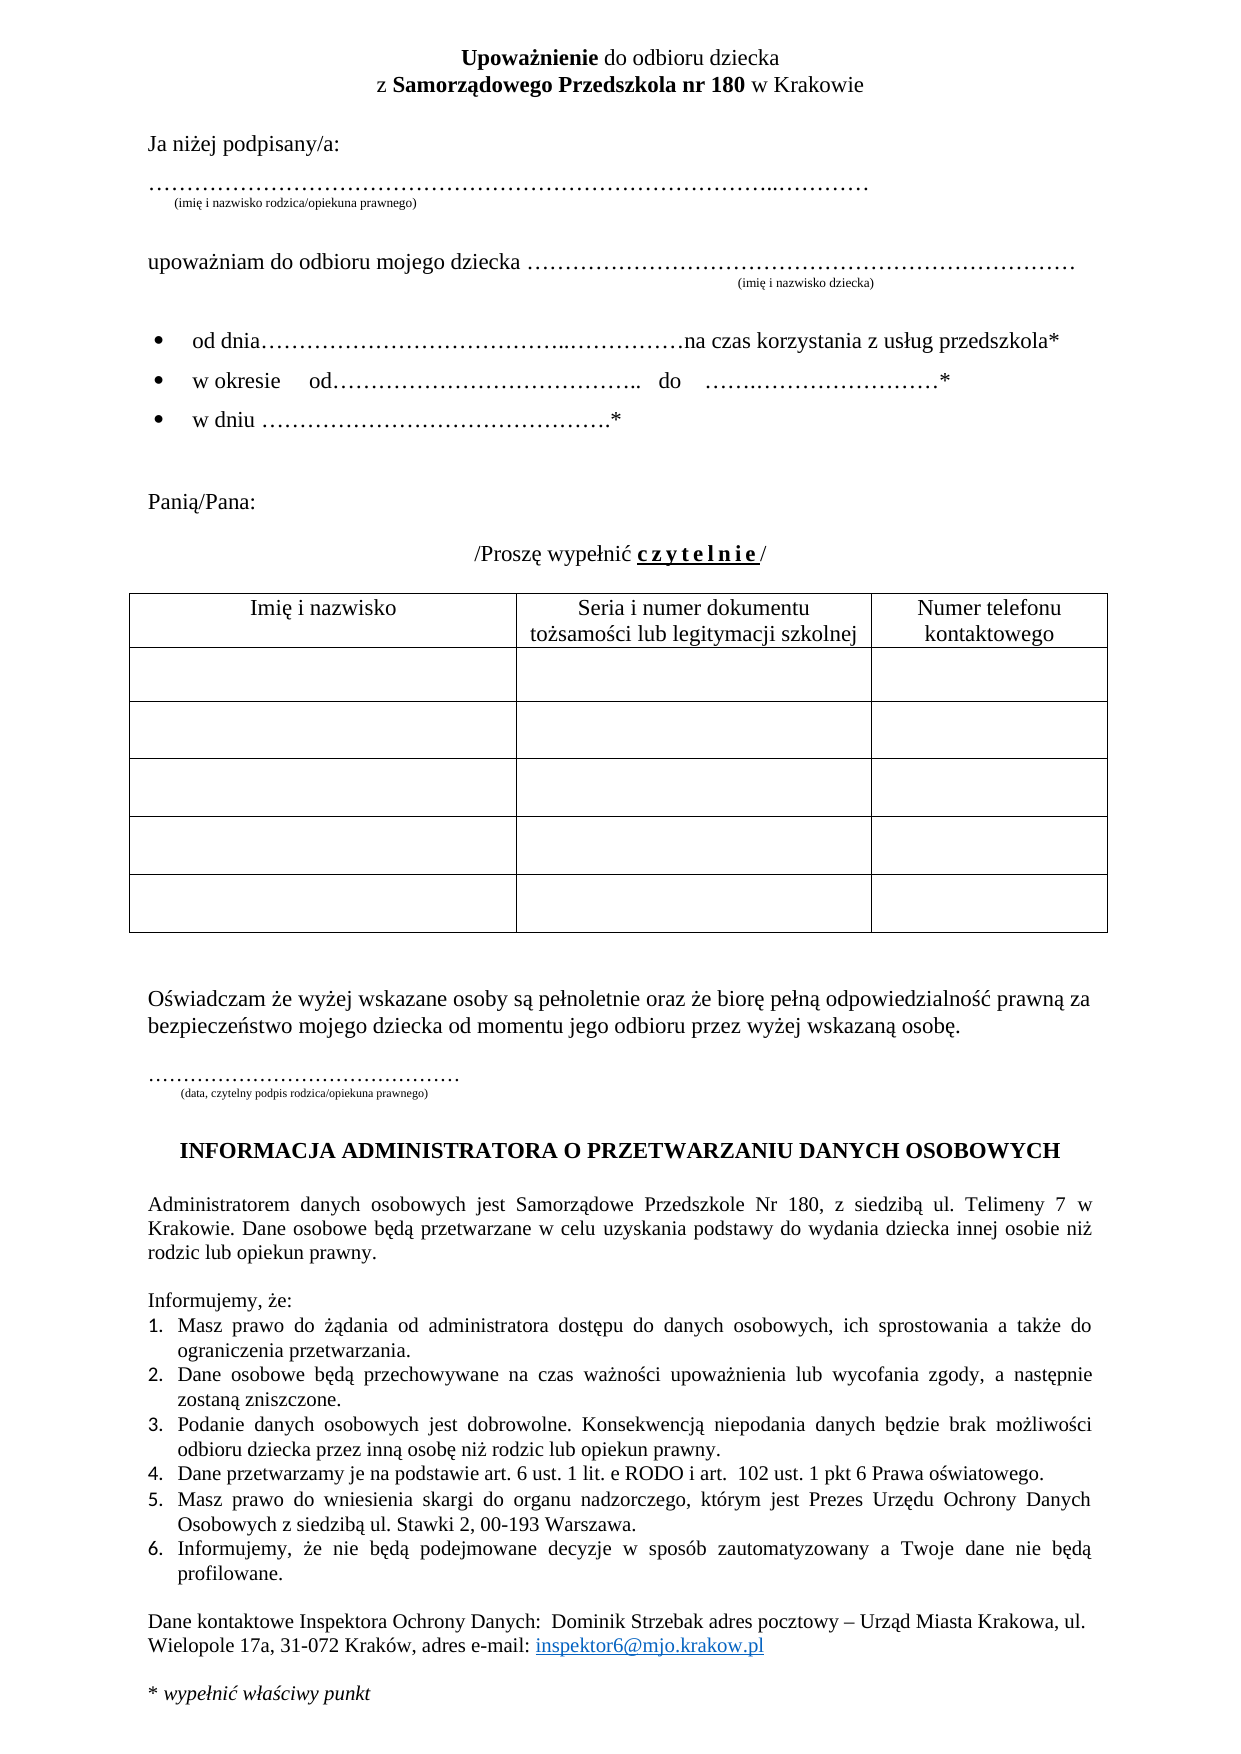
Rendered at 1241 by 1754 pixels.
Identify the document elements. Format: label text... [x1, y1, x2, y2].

table_cell [130, 648, 516, 701]
table_cell [872, 648, 1107, 701]
text upoważniam do odbioru mojego dziecka ……………………………………………………………… [148, 248, 1093, 274]
text (imię i nazwisko rodzica/opiekuna prawnego) [148, 196, 1093, 222]
text * wypełnić właściwy punkt [148, 1681, 1093, 1705]
text (imię i nazwisko dziecka) [664, 274, 1093, 301]
list w okresie od………………………………….. do …….……………………* [154, 367, 1093, 393]
table_cell [517, 702, 871, 757]
table_cell [872, 875, 1107, 932]
table_cell [517, 875, 871, 932]
list w dniu ……………………………………….* [154, 406, 1093, 433]
table_header Imię i nazwisko [130, 594, 516, 647]
text (data, czytelny podpis rodzica/opiekuna prawnego) [148, 1086, 1093, 1110]
text /Proszę wypełnić czytelnie/ [148, 540, 1093, 567]
list Dane przetwarzamy je na podstawie art. 6 ust. 1 lit. e RODO i art. 102 ust. 1 pkt 6 Prawa oświatowego. [148, 1461, 1093, 1486]
table_cell [130, 817, 516, 874]
table_cell [517, 817, 871, 874]
list Dane osobowe będą przechowywane na czas ważności upoważnienia lub wycofania zgody, a następnie zostaną zniszczone. [148, 1362, 1093, 1411]
table_cell [130, 702, 516, 757]
text INFORMACJA ADMINISTRATORA O PRZETWARZANIU DANYCH OSOBOWYCH [148, 1137, 1093, 1163]
subtitle Upoważnienie do odbioru dziecka z Samorządowego Przedszkola nr 180 w Krakowie [148, 44, 1093, 97]
text ………………………………………………………………………..………… [148, 169, 1093, 196]
text ……………………………………… [148, 1062, 1093, 1086]
table_header Numer telefonu kontaktowego [872, 594, 1107, 647]
table_cell [130, 759, 516, 816]
text Ja niżej podpisany/a: [148, 130, 1093, 156]
text Oświadczam że wyżej wskazane osoby są pełnoletnie oraz że biorę pełną odpowiedzialność prawną za bezpieczeństwo mojego dziecka od momentu jego odbioru przez wyżej wskazaną osobę. [148, 986, 1093, 1038]
text Administratorem danych osobowych jest Samorządowe Przedszkole Nr 180, z siedzibą ul. Telimeny 7 w Krakowie. Dane osobowe będą przetwarzane w celu uzyskania podstawy do wydania dziecka innej osobie niż rodzic lub opiekun prawny. [148, 1192, 1093, 1264]
table_cell [872, 817, 1107, 874]
list od dnia…………………………………..……………na czas korzystania z usług przedszkola* [154, 327, 1093, 354]
table_cell [130, 875, 516, 932]
list Podanie danych osobowych jest dobrowolne. Konsekwencją niepodania danych będzie brak możliwości odbioru dziecka przez inną osobę niż rodzic lub opiekun prawny. [148, 1411, 1093, 1461]
table_cell [872, 759, 1107, 816]
list Masz prawo do żądania od administratora dostępu do danych osobowych, ich sprostowania a także do ograniczenia przetwarzania. [148, 1312, 1093, 1362]
text Panią/Pana: [148, 488, 1093, 514]
text Dane kontaktowe Inspektora Ochrony Danych: Dominik Strzebak adres pocztowy – Urząd Miasta Krakowa, ul. Wielopole 17a, 31-072 Kraków, adres e-mail: inspektor6@mjo.krakow.pl [148, 1609, 1093, 1657]
table_cell [517, 759, 871, 816]
list Informujemy, że nie będą podejmowane decyzje w sposób zautomatyzowany a Twoje dane nie będą profilowane. [148, 1536, 1093, 1585]
table_cell [872, 702, 1107, 757]
list Masz prawo do wniesienia skargi do organu nadzorczego, którym jest Prezes Urzędu Ochrony Danych Osobowych z siedzibą ul. Stawki 2, 00-193 Warszawa. [148, 1486, 1093, 1536]
text Informujemy, że: [148, 1288, 1093, 1312]
table_header Seria i numer dokumentu tożsamości lub legitymacji szkolnej [517, 594, 871, 647]
table_cell [517, 648, 871, 701]
